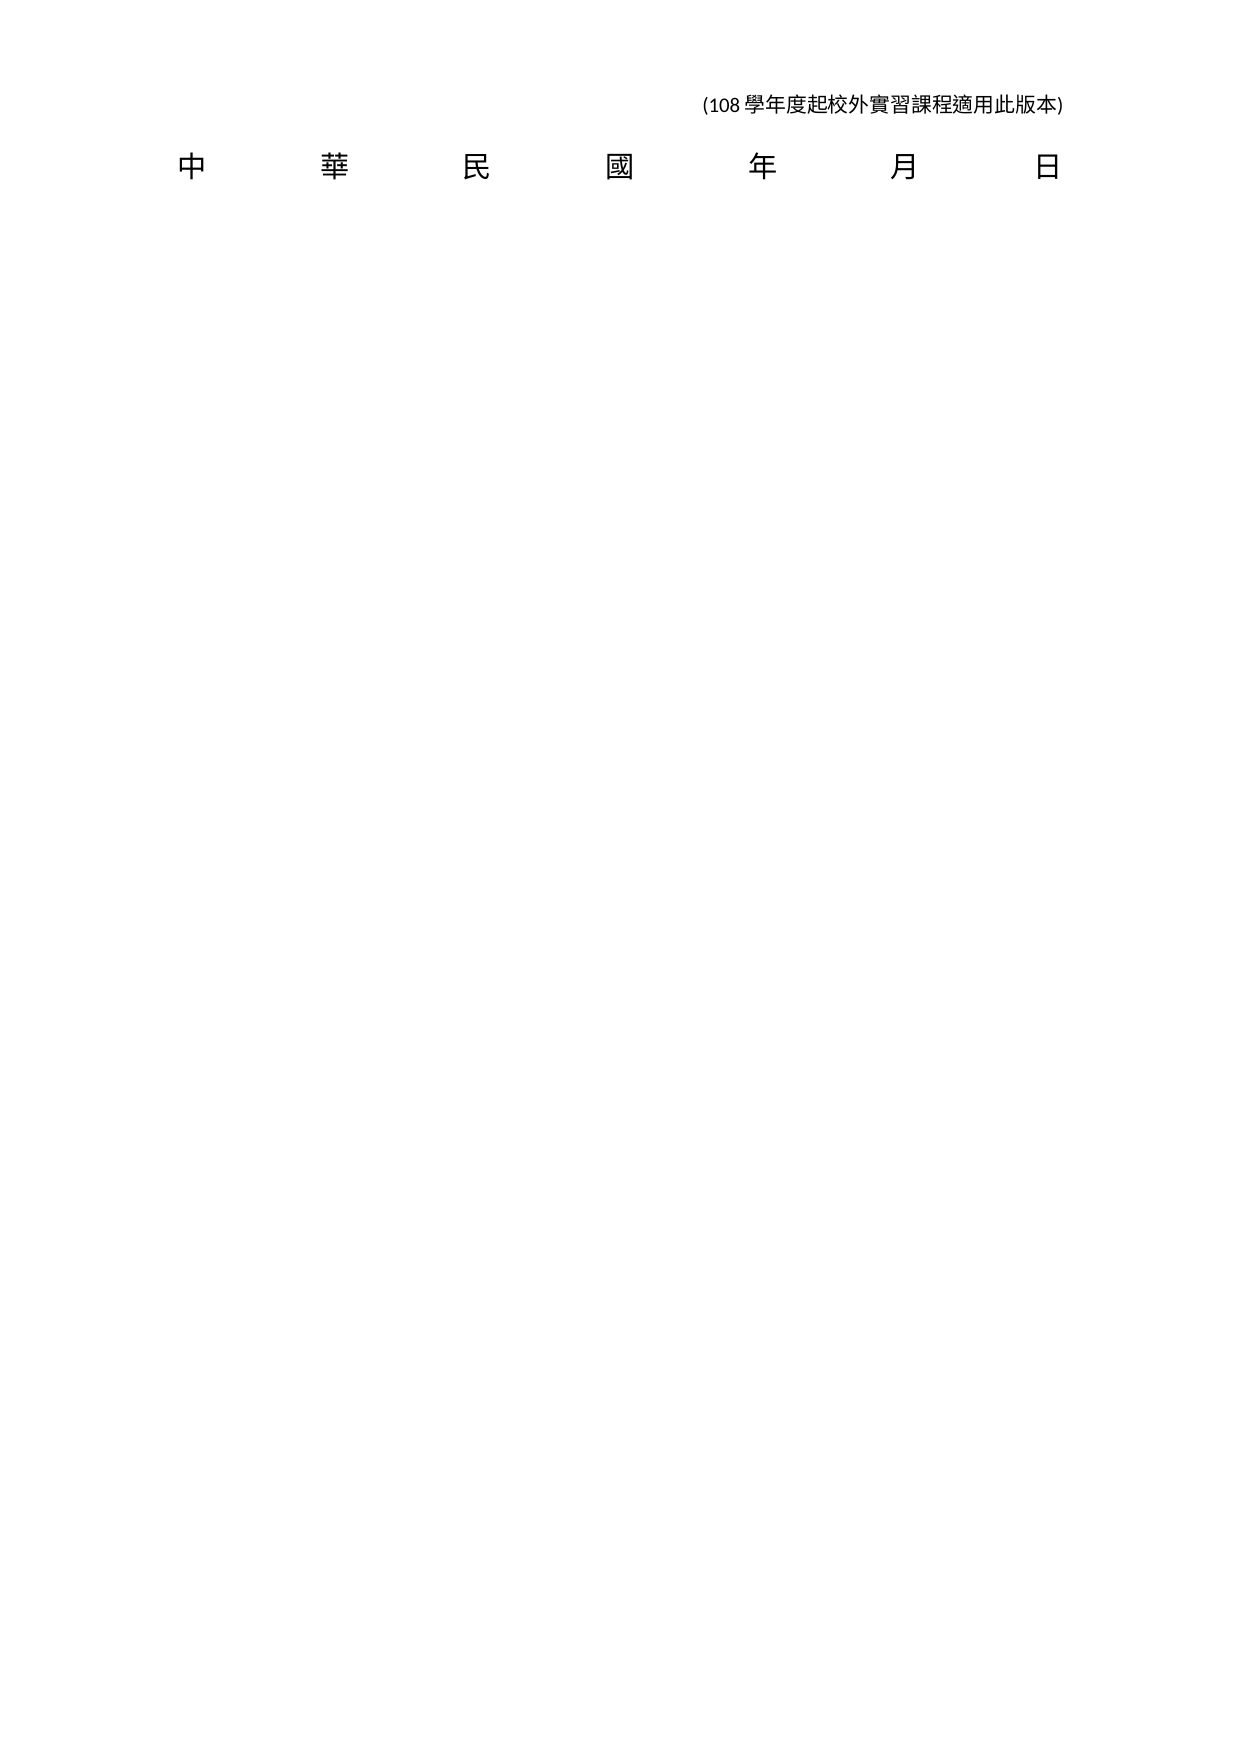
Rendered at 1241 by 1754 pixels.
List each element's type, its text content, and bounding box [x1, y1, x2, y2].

text 中華民國年月日 [177, 127, 1063, 202]
